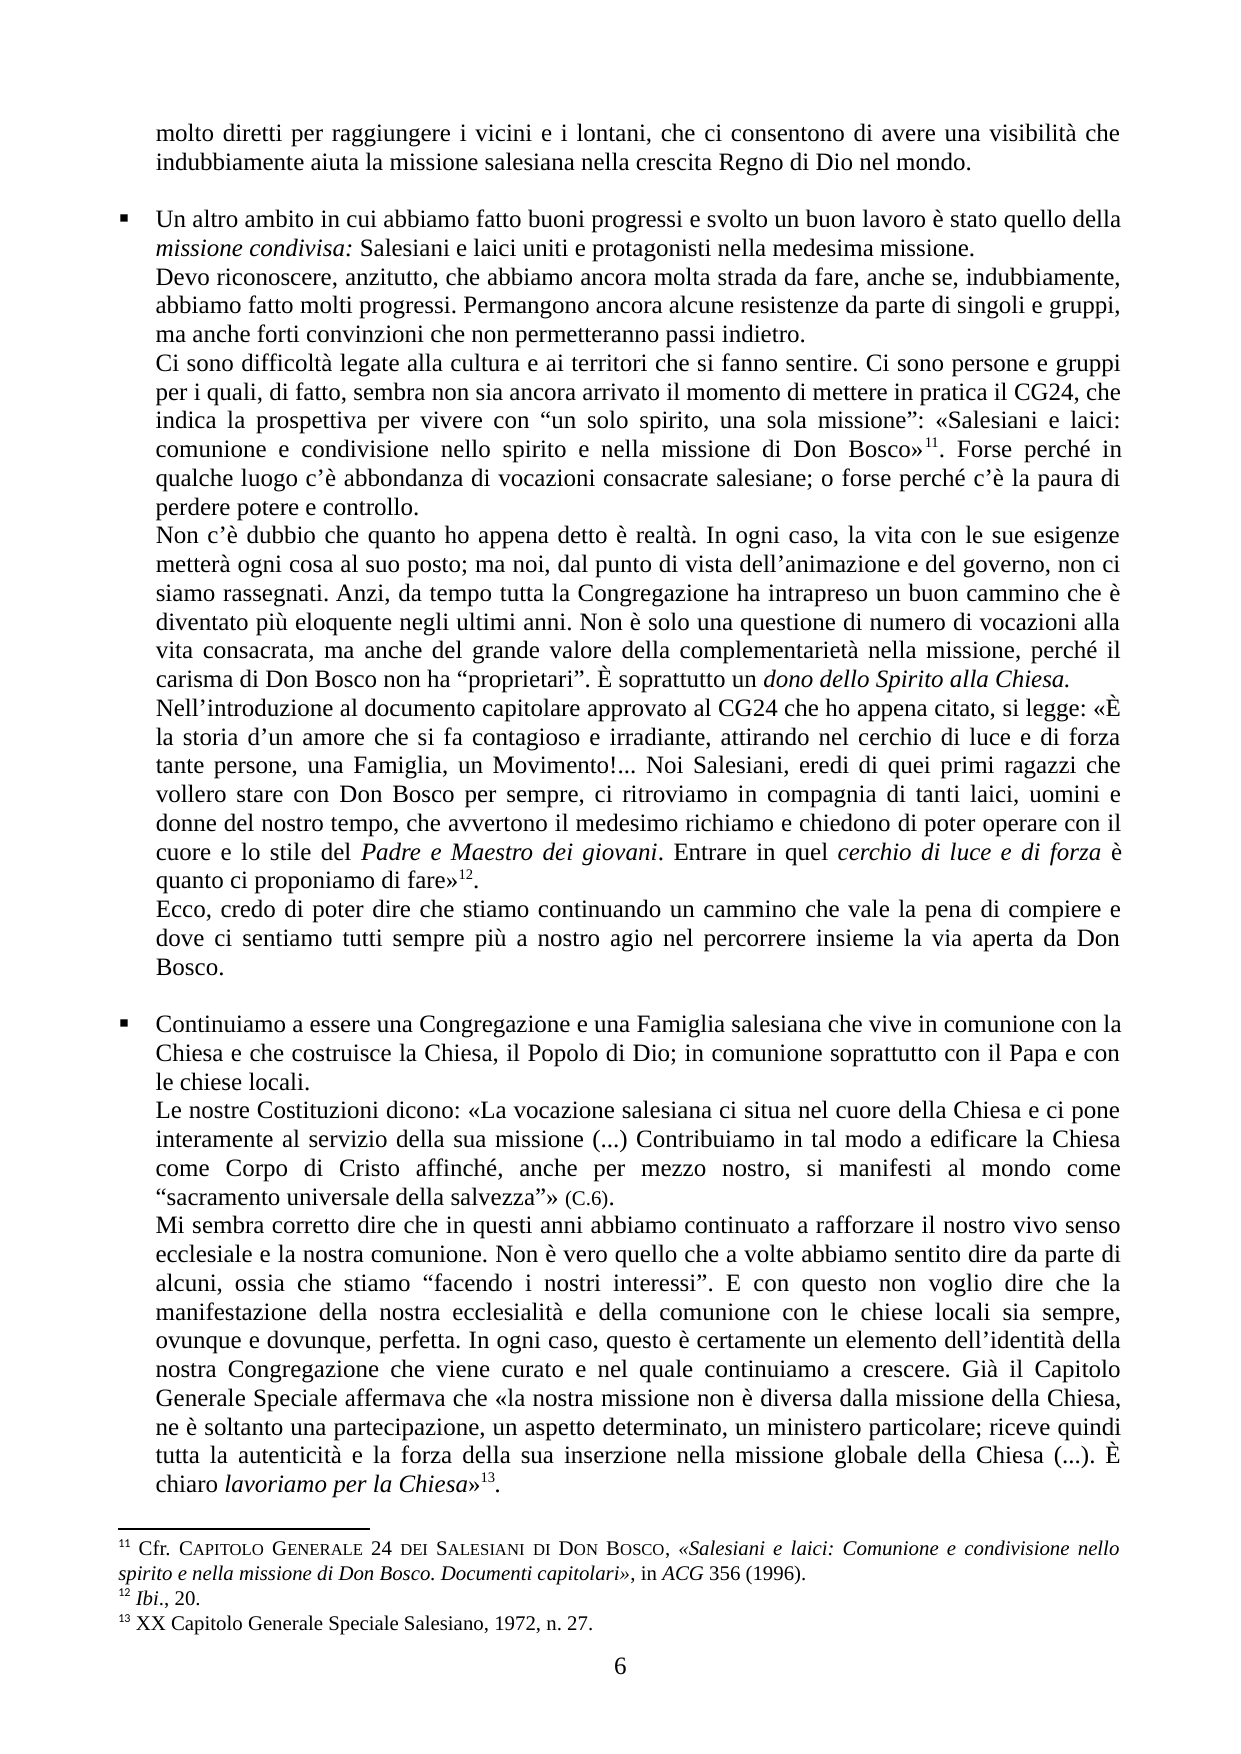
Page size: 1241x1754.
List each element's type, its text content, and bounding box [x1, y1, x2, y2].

list Ci sono difficoltà legate alla cultura e ai territori che si fanno sentire. Ci sono persone e gruppi per i quali, di fatto, sembra non sia ancora arrivato il momento di mettere in pratica il CG24, che indica la prospettiva per vivere con “un solo spirito, una sola missione”: «Salesiani e laici: comunione e condivisione nello spirito e nella missione di Don Bosco». Forse perché in qualche luogo c’è abbondanza di vocazioni consacrate salesiane; o forse perché c’è la paura di perdere potere e controllo. [155, 348, 1122, 521]
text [156, 118, 1122, 176]
list Ecco, credo di poter dire che stiamo continuando un cammino che vale la pena di compiere e dove ci sentiamo tutti sempre più a nostro agio nel percorrere insieme la via aperta da Don Bosco. [156, 894, 1122, 981]
list Nell’introduzione al documento capitolare approvato al CG24 che ho appena citato, si legge: «È la storia d’un amore che si fa contagioso e irradiante, attirando nel cerchio di luce e di forza tante persone, una Famiglia, un Movimento!... Noi Salesiani, eredi di quei primi ragazzi che vollero stare con Don Bosco per sempre, ci ritroviamo in compagnia di tanti laici, uomini e donne del nostro tempo, che avvertono il medesimo richiamo e chiedono di poter operare con il cuore e lo stile del Padre e Maestro dei giovani. Entrare in quel cerchio di luce e di forza è quanto ci proponiamo di fare». [156, 693, 1122, 894]
list Mi sembra corretto dire che in questi anni abbiamo continuato a rafforzare il nostro vivo senso ecclesiale e la nostra comunione. Non è vero quello che a volte abbiamo sentito dire da parte di alcuni, ossia che stiamo “facendo i nostri interessi”. E con questo non voglio dire che la manifestazione della nostra ecclesialità e della comunione con le chiese locali sia sempre, ovunque e dovunque, perfetta. In ogni caso, questo è certamente un elemento dell’identità della nostra Congregazione che viene curato e nel quale continuiamo a crescere. Già il Capitolo Generale Speciale affermava che «la nostra missione non è diversa dalla missione della Chiesa, ne è soltanto una partecipazione, un aspetto determinato, un ministero particolare; riceve quindi tutta la autenticità e la forza della sua inserzione nella missione globale della Chiesa (...). È chiaro lavoriamo per la Chiesa». [155, 1211, 1122, 1498]
list Non c’è dubbio che quanto ho appena detto è realtà. In ogni caso, la vita con le sue esigenze metterà ogni cosa al suo posto; ma noi, dal punto di vista dell’animazione e del governo, non ci siamo rassegnati. Anzi, da tempo tutta la Congregazione ha intrapreso un buon cammino che è diventato più eloquente negli ultimi anni. Non è solo una questione di numero di vocazioni alla vita consacrata, ma anche del grande valore della complementarietà nella missione, perché il carisma di Don Bosco non ha “proprietari”. È soprattutto un dono dello Spirito alla Chiesa. [156, 521, 1122, 693]
list Devo riconoscere, anzitutto, che abbiamo ancora molta strada da fare, anche se, indubbiamente, abbiamo fatto molti progressi. Permangono ancora alcune resistenze da parte di singoli e gruppi, ma anche forti convinzioni che non permetteranno passi indietro. [155, 262, 1122, 348]
list Le nostre Costituzioni dicono: «La vocazione salesiana ci situa nel cuore della Chiesa e ci pone interamente al servizio della sua missione (...) Contribuiamo in tal modo a edificare la Chiesa come Corpo di Cristo affinché, anche per mezzo nostro, si manifesti al mondo come “sacramento universale della salvezza”» (C.6). [155, 1096, 1122, 1211]
list Un altro ambito in cui abbiamo fatto buoni progressi e svolto un buon lavoro è stato quello della missione condivisa: Salesiani e laici uniti e protagonisti nella medesima missione. [118, 204, 1122, 262]
list Continuiamo a essere una Congregazione e una Famiglia salesiana che vive in comunione con la Chiesa e che costruisce la Chiesa, il Popolo di Dio; in comunione soprattutto con il Papa e con le chiese locali. [118, 1009, 1122, 1096]
